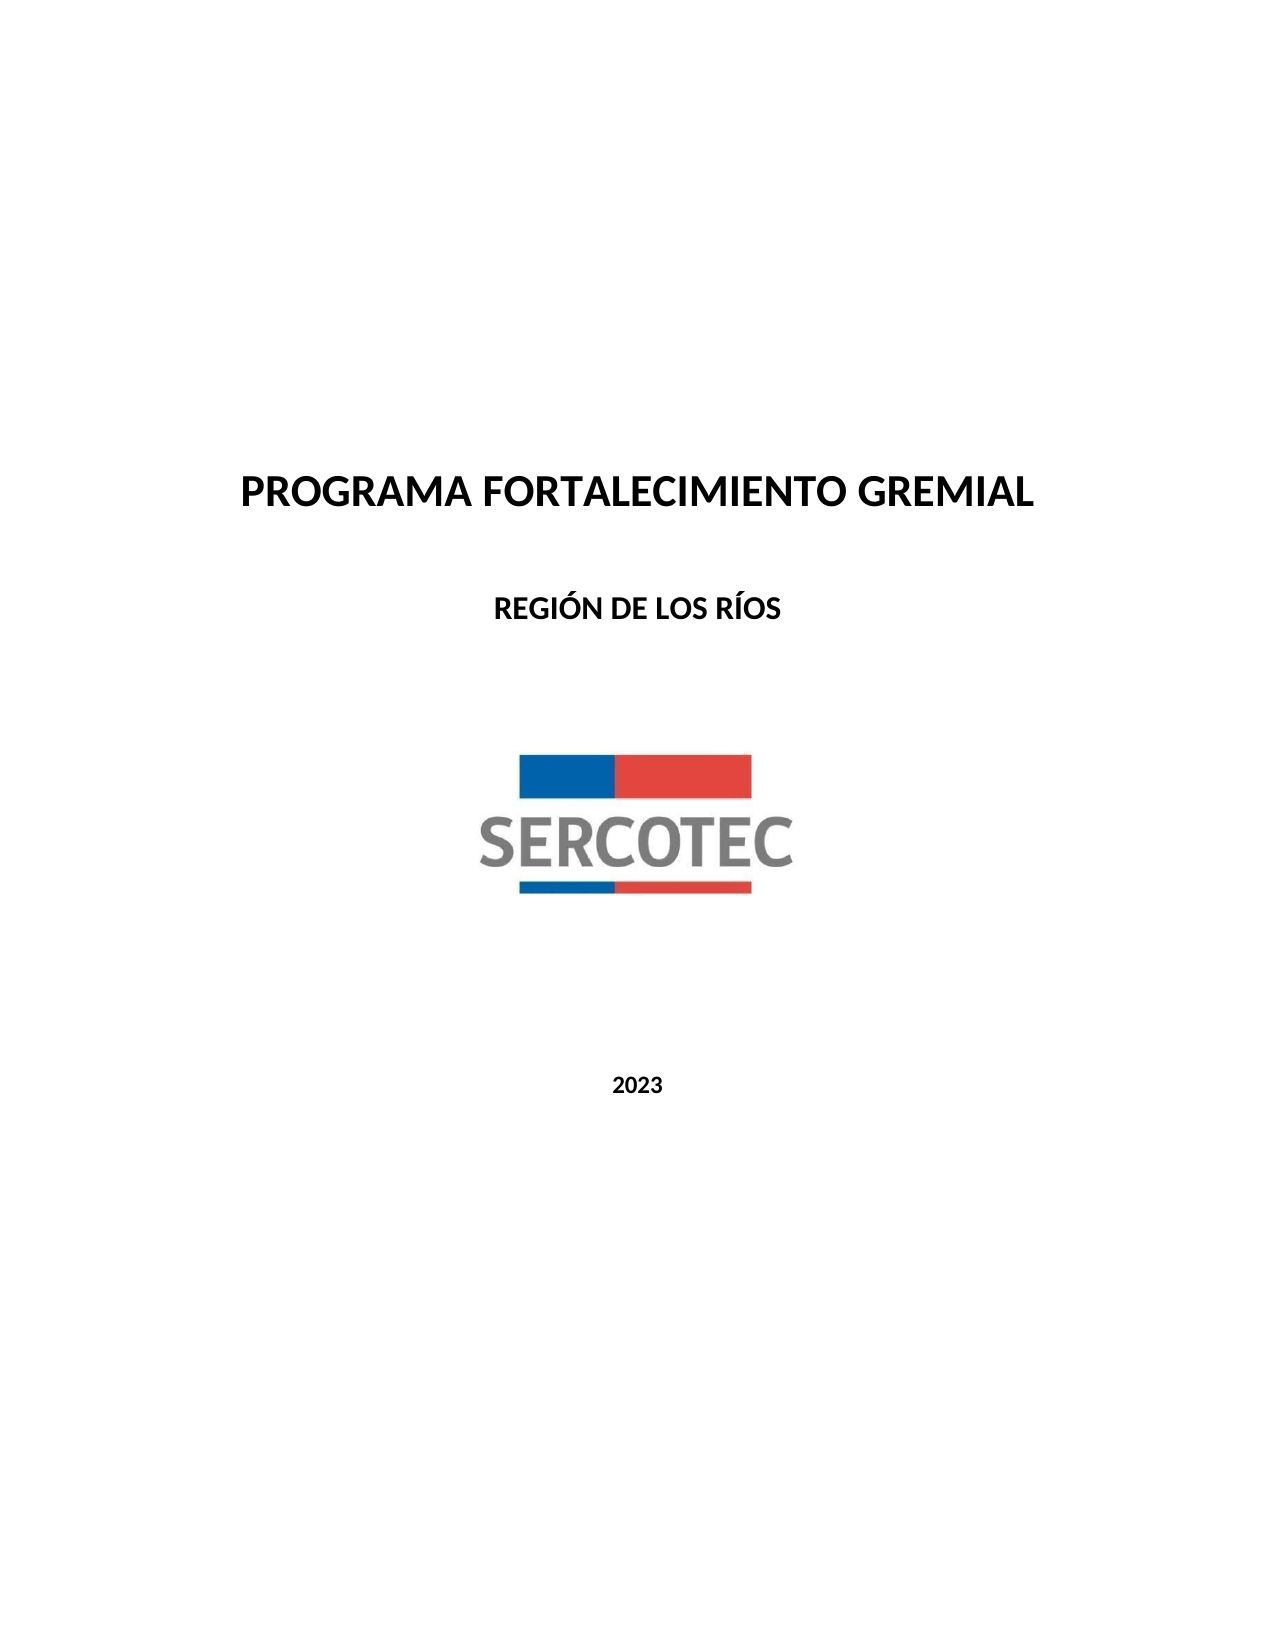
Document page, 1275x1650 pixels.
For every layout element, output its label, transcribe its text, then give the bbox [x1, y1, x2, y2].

picture [478, 751, 797, 896]
title PROGRAMA FORTALECIMIENTO GREMIAL [177, 462, 1098, 518]
text REGIÓN DE LOS RÍOS [451, 587, 824, 627]
text 2023 [451, 1070, 824, 1100]
